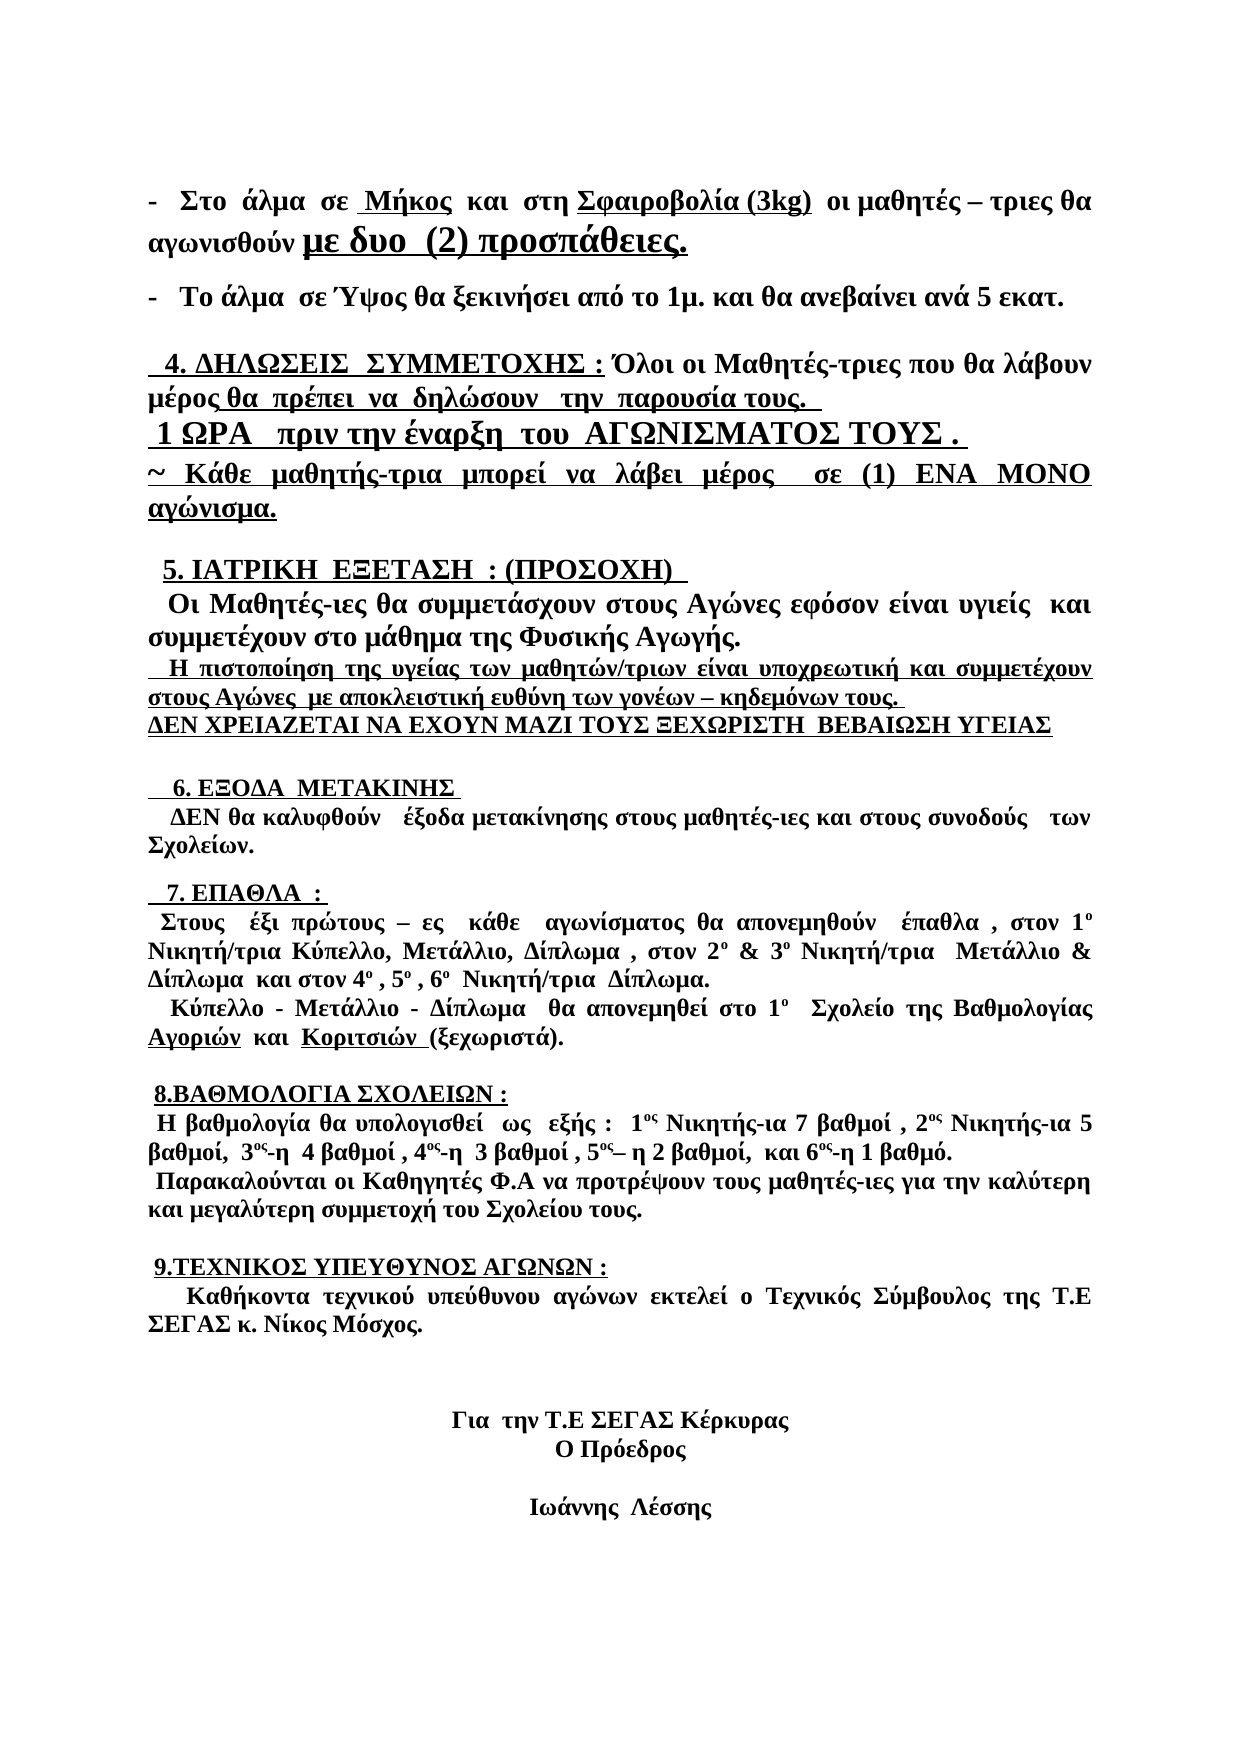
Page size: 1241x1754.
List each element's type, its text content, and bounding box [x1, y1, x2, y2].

text Οι Μαθητές-ιες θα συμμετάσχουν στους Αγώνες εφόσον είναι υγιείς και συμμετέχουν στο μάθημα της Φυσικής Αγωγής. [148, 586, 1092, 653]
text - Το άλμα σε Ύψος θα ξεκινήσει από το 1μ. και θα ανεβαίνει ανά 5 εκατ. [148, 279, 1092, 313]
text 4. ΔΗΛΩΣΕΙΣ ΣΥΜΜΕΤΟΧΗΣ : Όλοι οι Μαθητές-τριες που θα λάβουν μέρος θα πρέπει να δηλώσουν την παρουσία τους. [148, 346, 1092, 413]
text Για την Τ.Ε ΣΕΓΑΣ Κέρκυρας [148, 1405, 1092, 1434]
text 5. ΙΑΤΡΙΚΗ ΕΞΕΤΑΣΗ : (ΠΡΟΣΟΧΗ) [148, 552, 1092, 586]
text Κύπελλο - Μετάλλιο - Δίπλωμα θα απονεμηθεί στο 1ο Σχολείο της Βαθμολογίας Αγοριών και Κοριτσιών (ξεχωριστά). [148, 993, 1092, 1051]
text ΔΕΝ θα καλυφθούν έξοδα μετακίνησης στους μαθητές-ιες και στους συνοδούς των Σχολείων. [148, 802, 1092, 859]
text ΔΕΝ ΧΡΕΙΑΖΕΤΑΙ ΝΑ ΕΧΟΥΝ ΜΑΖΙ ΤΟΥΣ ΞΕΧΩΡΙΣΤΗ ΒΕΒΑΙΩΣΗ ΥΓΕΙΑΣ [148, 711, 1092, 739]
text Η βαθμολογία θα υπολογισθεί ως εξής : 1ος Νικητής-ια 7 βαθμοί , 2ος Νικητής-ια 5 βαθμοί, 3ος-η 4 βαθμοί , 4ος-η 3 βαθμοί , 5ος– η 2 βαθμοί, και 6ος-η 1 βαθμό. [148, 1108, 1092, 1166]
text H πιστοποίηση της υγείας των μαθητών/τριων είναι υποχρεωτική και συμμετέχουν στους Αγώνες με αποκλειστική ευθύνη των γονέων – κηδεμόνων τους. [148, 653, 1092, 678]
text 8.ΒΑΘΜΟΛΟΓΙΑ ΣΧΟΛΕΙΩΝ : [148, 1079, 1092, 1108]
text Ιωάννης Λέσσης [148, 1492, 1092, 1520]
text ~ Κάθε μαθητής-τρια μπορεί να λάβει μέρος σε (1) ΕΝΑ ΜΟΝΟ αγώνισμα. [148, 486, 1092, 524]
text 1 ΩΡΑ πριν την έναρξη του ΑΓΩΝΙΣΜΑΤΟΣ ΤΟΥΣ . [148, 413, 1092, 452]
text ~ Κάθε μαθητής-τρια μπορεί να λάβει μέρος σε (1) ΕΝΑ ΜΟΝΟ αγώνισμα. [148, 452, 1092, 485]
text Ο Πρόεδρος [148, 1434, 1092, 1463]
text Παρακαλούνται οι Καθηγητές Φ.Α να προτρέψουν τους μαθητές-ιες για την καλύτερη και μεγαλύτερη συμμετοχή του Σχολείου τους. [148, 1166, 1092, 1223]
text Καθήκοντα τεχνικού υπεύθυνου αγώνων εκτελεί ο Τεχνικός Σύμβουλος της Τ.Ε ΣΕΓΑΣ κ. Νίκος Μόσχος. [148, 1281, 1092, 1338]
text 7. ΕΠΑΘΛΑ : [148, 878, 1092, 907]
text H πιστοποίηση της υγείας των μαθητών/τριων είναι υποχρεωτική και συμμετέχουν στους Αγώνες με αποκλειστική ευθύνη των γονέων – κηδεμόνων τους. [148, 679, 1092, 711]
text Στους έξι πρώτους – ες κάθε αγωνίσματος θα απονεμηθούν έπαθλα , στον 1ο Νικητή/τρια Κύπελλο, Μετάλλιο, Δίπλωμα , στον 2ο & 3ο Νικητή/τρια Μετάλλιο & Δίπλωμα και στον 4ο , 5ο , 6ο Νικητή/τρια Δίπλωμα. [148, 907, 1092, 993]
text 9.ΤΕΧΝΙΚΟΣ ΥΠΕΥΘΥΝΟΣ ΑΓΩΝΩΝ : [148, 1252, 1092, 1281]
text - Στο άλμα σε Μήκος και στη Σφαιροβολία (3kg) οι μαθητές – τριες θα αγωνισθούν με δυο (2) προσπάθειες. [148, 183, 1092, 260]
text 6. ΕΞΟΔΑ ΜΕΤΑΚΙΝΗΣ [148, 773, 1092, 802]
